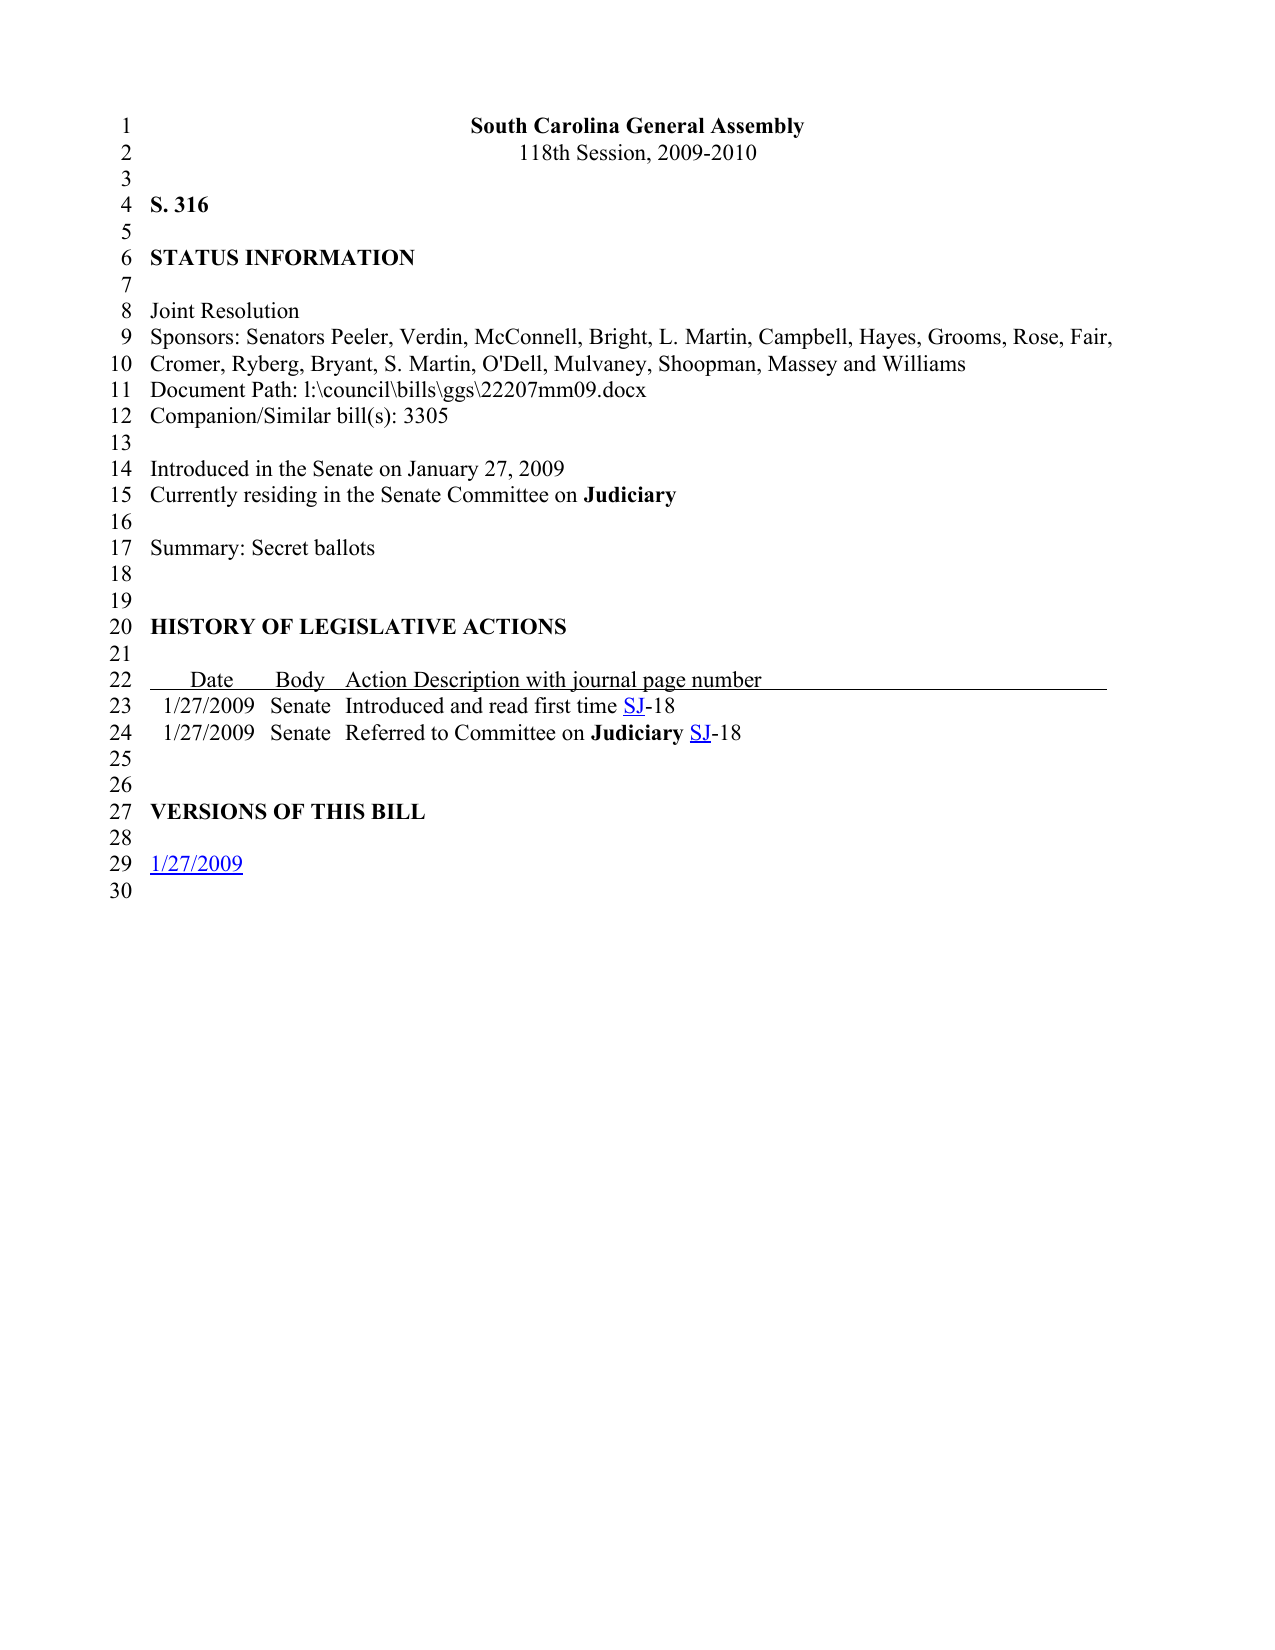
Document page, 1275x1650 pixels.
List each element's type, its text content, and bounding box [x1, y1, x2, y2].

text STATUS INFORMATION [150, 244, 1125, 271]
text 1/27/2009 [150, 850, 1125, 877]
text Date Body Action Description with journal page number [150, 666, 1125, 692]
text Joint Resolution [150, 297, 1125, 323]
text South Carolina General Assembly [150, 112, 1125, 139]
text Companion/Similar bill(s): 3305 [150, 402, 1125, 429]
text S. 316 [150, 192, 1125, 218]
text Introduced in the Senate on January 27, 2009 [150, 455, 1125, 481]
text 1/27/2009 Senate Introduced and read first time SJ-18 [150, 692, 1125, 719]
text HISTORY OF LEGISLATIVE ACTIONS [150, 613, 1125, 639]
text Summary: Secret ballots [150, 534, 1125, 561]
text Document Path: l:\council\bills\ggs\22207mm09.docx [150, 376, 1125, 402]
text VERSIONS OF THIS BILL [150, 798, 1125, 824]
text Currently residing in the Senate Committee on Judiciary [150, 481, 1125, 508]
text 118th Session, 2009-2010 [150, 139, 1125, 165]
text 1/27/2009 Senate Referred to Committee on Judiciary SJ-18 [150, 719, 1125, 745]
text Sponsors: Senators Peeler, Verdin, McConnell, Bright, L. Martin, Campbell, Hayes, Grooms, Rose, Fair, Cromer, Ryberg, Bryant, S. Martin, O'Dell, Mulvaney, Shoopman, Massey and Williams [150, 323, 1125, 376]
